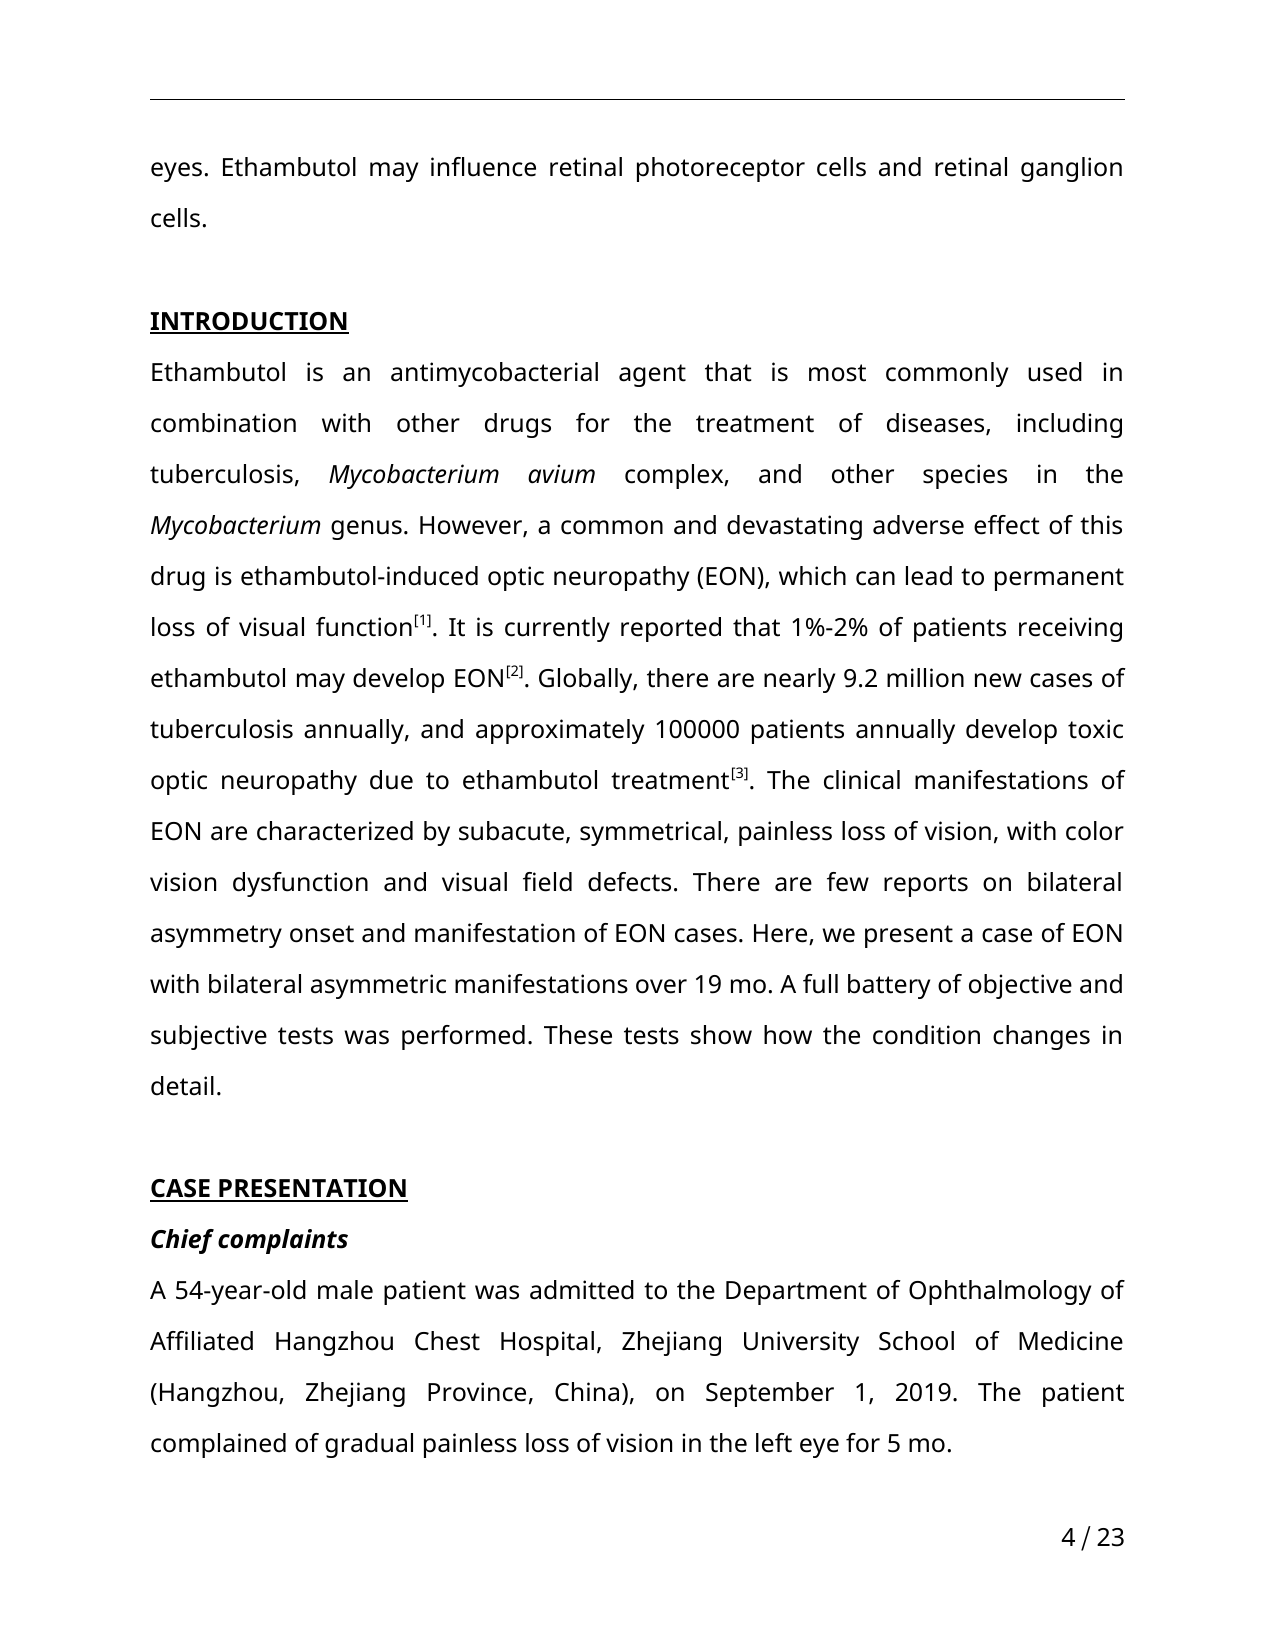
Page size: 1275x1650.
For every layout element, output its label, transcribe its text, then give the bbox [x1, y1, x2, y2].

text Chief complaints [150, 1222, 1125, 1256]
text CASE PRESENTATION [150, 1171, 1125, 1205]
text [150, 150, 1125, 235]
text INTRODUCTION [150, 303, 1125, 337]
text Ethambutol is an antimycobacterial agent that is most commonly used in combination with other drugs for the treatment of diseases, including tuberculosis, Mycobacterium avium complex, and other species in the Mycobacterium genus. However, a common and devastating adverse effect of this drug is ethambutol-induced optic neuropathy (EON), which can lead to permanent loss of visual function[1]. It is currently reported that 1%-2% of patients receiving ethambutol may develop EON[2]. Globally, there are nearly 9.2 million new cases of tuberculosis annually, and approximately 100000 patients annually develop toxic optic neuropathy due to ethambutol treatment[3]. The clinical manifestations of EON are characterized by subacute, symmetrical, painless loss of vision, with color vision dysfunction and visual field defects. There are few reports on bilateral asymmetry onset and manifestation of EON cases. Here, we present a case of EON with bilateral asymmetric manifestations over 19 mo. A full battery of objective and subjective tests was performed. These tests show how the condition changes in detail. [150, 354, 1125, 1103]
text A 54-year-old male patient was admitted to the Department of Ophthalmology of Affiliated Hangzhou Chest Hospital, Zhejiang University School of Medicine (Hangzhou, Zhejiang Province, China), on September 1, 2019. The patient complained of gradual painless loss of vision in the left eye for 5 mo. [150, 1273, 1125, 1460]
